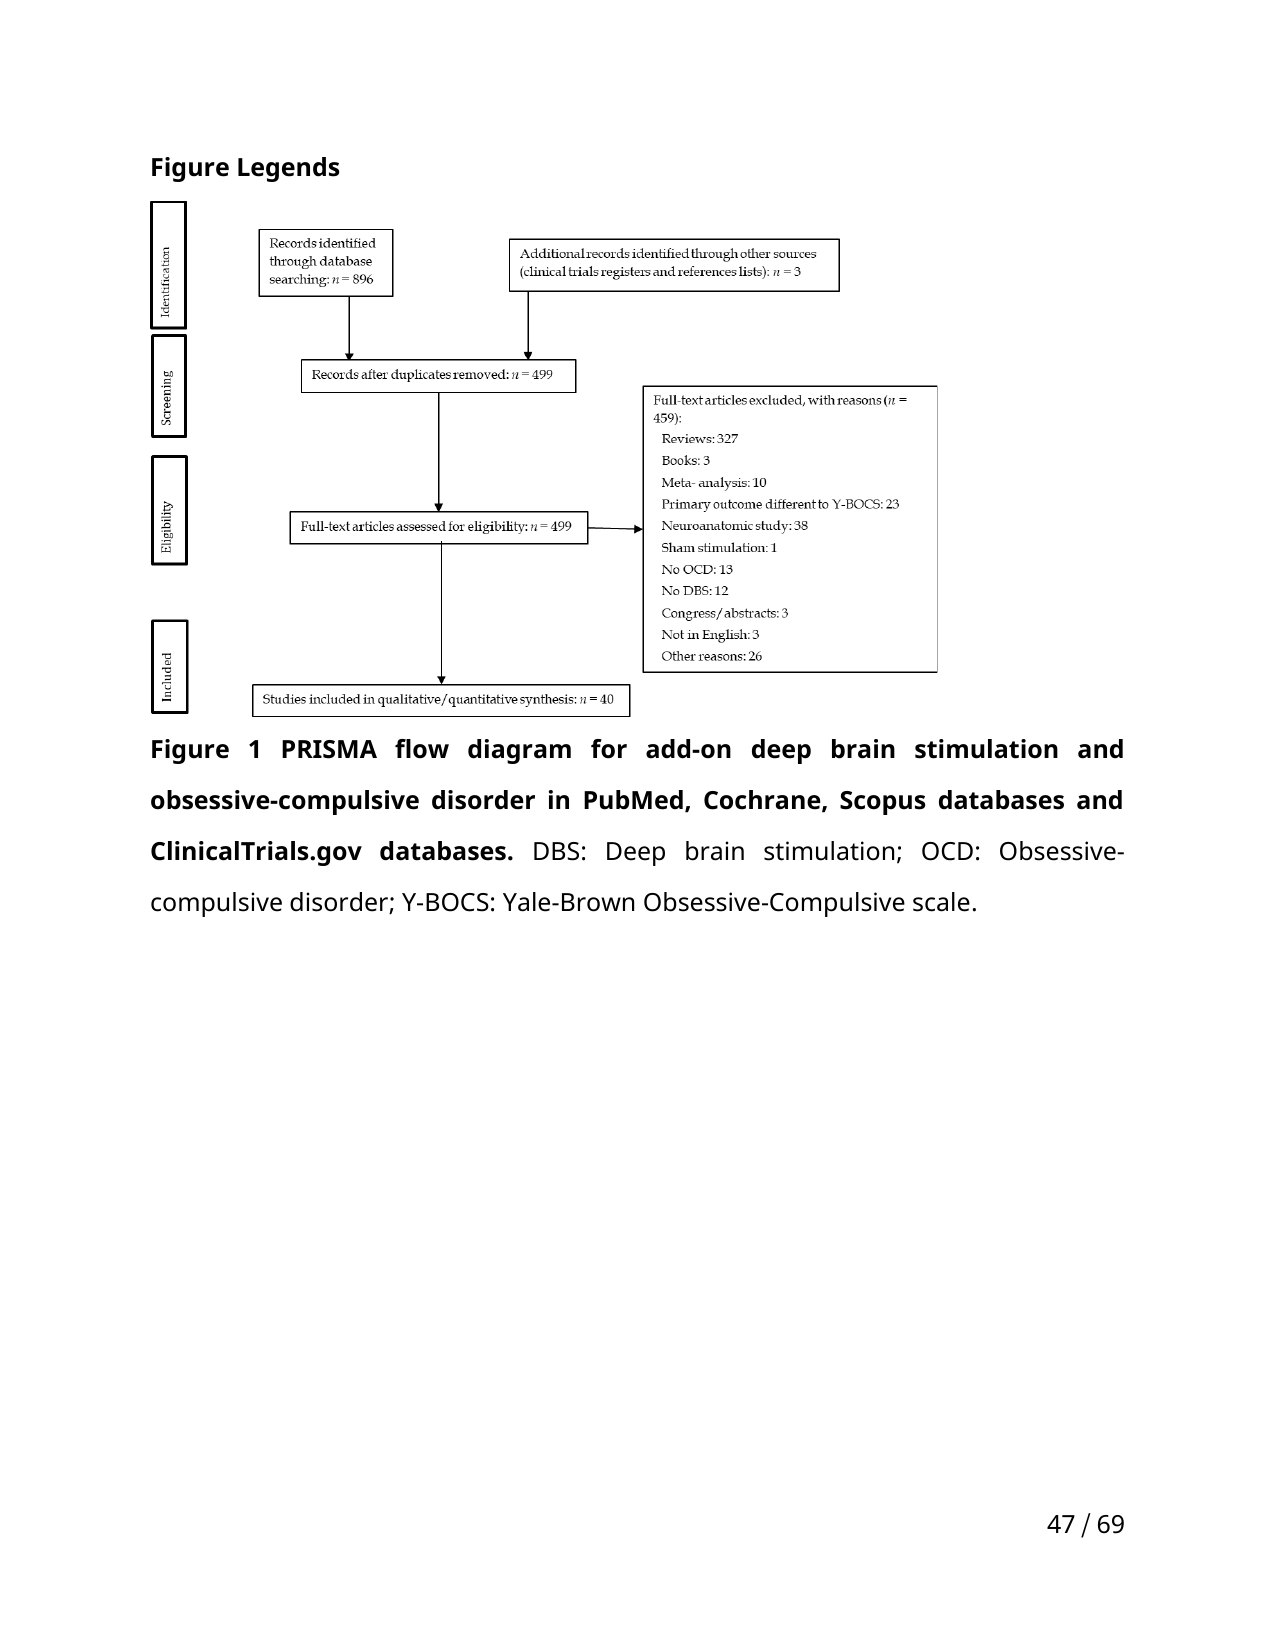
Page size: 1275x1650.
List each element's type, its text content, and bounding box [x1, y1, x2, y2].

text Figure 1 PRISMA flow diagram for add-on deep brain stimulation and obsessive-compulsive disorder in PubMed, Cochrane, Scopus databases and ClinicalTrials.gov databases. DBS: Deep brain stimulation; OCD: Obsessive-compulsive disorder; Y-BOCS: Yale-Brown Obsessive-Compulsive scale. [150, 731, 1125, 918]
text Figure Legends [150, 150, 1125, 184]
picture [150, 201, 938, 717]
